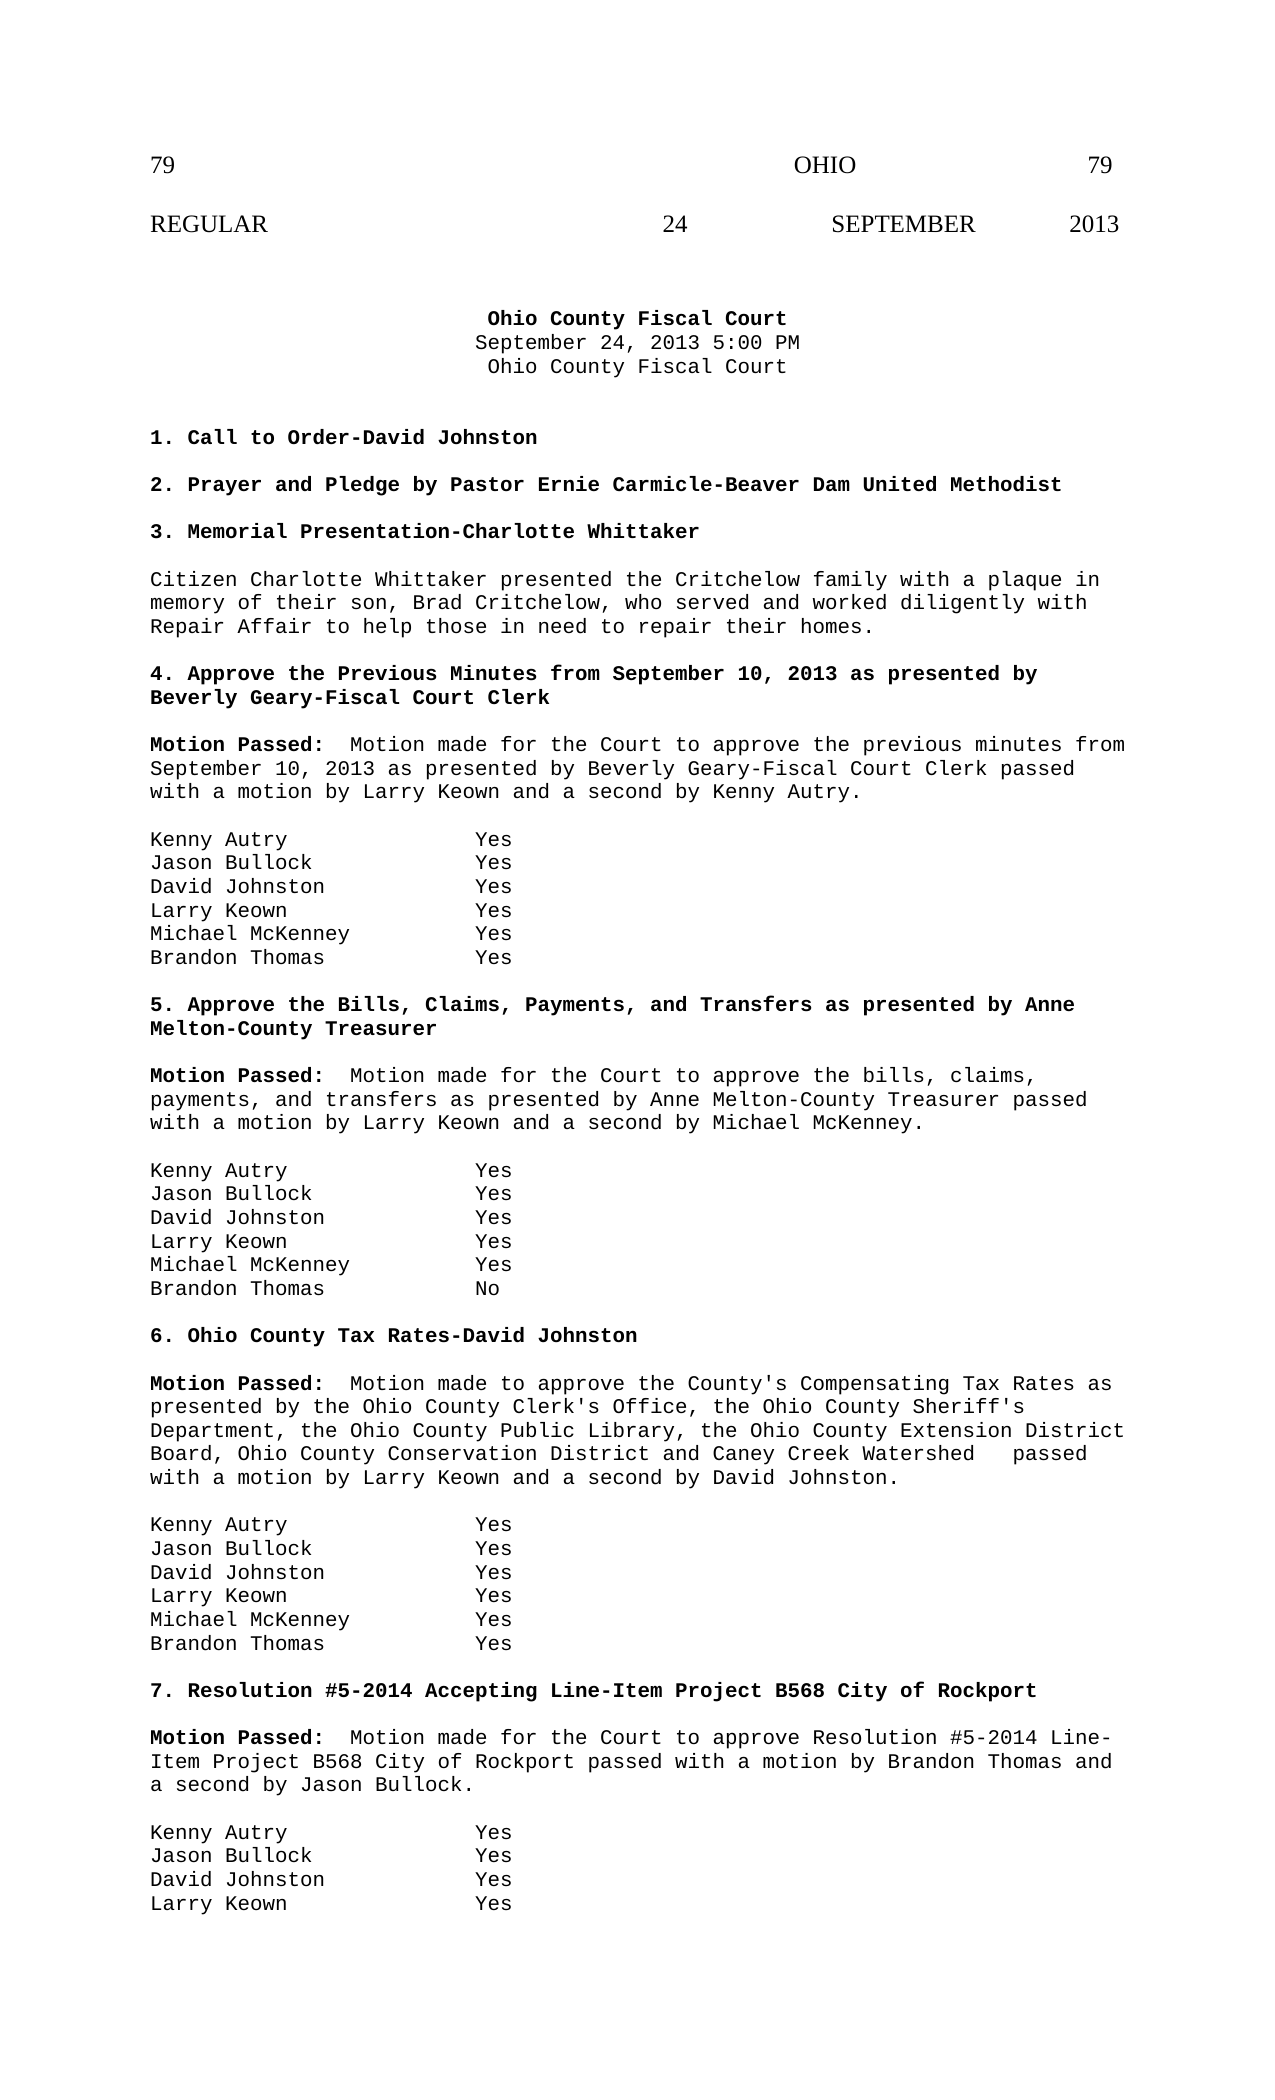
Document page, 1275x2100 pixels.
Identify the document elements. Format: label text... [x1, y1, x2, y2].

text Jason Bullock Yes [150, 1183, 1125, 1207]
text Jason Bullock Yes [150, 852, 1125, 876]
text Kenny Autry Yes [150, 1514, 1125, 1538]
text September 24, 2013 5:00 PM [150, 332, 1125, 356]
text Kenny Autry Yes [150, 829, 1125, 852]
text Michael McKenney Yes [150, 923, 1125, 947]
text David Johnston Yes [150, 1869, 1125, 1893]
text Jason Bullock Yes [150, 1538, 1125, 1562]
text David Johnston Yes [150, 876, 1125, 899]
text Larry Keown Yes [150, 899, 1125, 923]
text Motion Passed: Motion made for the Court to approve Resolution #5-2014 Line-Item Project B568 City of Rockport passed with a motion by Brandon Thomas and a second by Jason Bullock. [150, 1727, 1125, 1798]
text 6. Ohio County Tax Rates-David Johnston [150, 1325, 1125, 1349]
text 79 OHIO 79 [150, 150, 1121, 179]
text Brandon Thomas No [150, 1278, 1125, 1302]
text 3. Memorial Presentation-Charlotte Whittaker [150, 521, 1125, 545]
text Motion Passed: Motion made for the Court to approve the bills, claims, payments, and transfers as presented by Anne Melton-County Treasurer passed with a motion by Larry Keown and a second by Michael McKenney. [150, 1065, 1125, 1136]
text Larry Keown Yes [150, 1585, 1125, 1609]
text 1. Call to Order-David Johnston [150, 427, 1125, 450]
text Michael McKenney Yes [150, 1254, 1125, 1278]
text Brandon Thomas Yes [150, 1633, 1125, 1656]
text Larry Keown Yes [150, 1893, 1125, 1916]
text Kenny Autry Yes [150, 1160, 1125, 1183]
text 2. Prayer and Pledge by Pastor Ernie Carmicle-Beaver Dam United Methodist [150, 474, 1125, 498]
text Motion Passed: Motion made for the Court to approve the previous minutes from September 10, 2013 as presented by Beverly Geary-Fiscal Court Clerk passed with a motion by Larry Keown and a second by Kenny Autry. [150, 734, 1125, 805]
text 4. Approve the Previous Minutes from September 10, 2013 as presented by Beverly Geary-Fiscal Court Clerk [150, 663, 1125, 710]
text 5. Approve the Bills, Claims, Payments, and Transfers as presented by Anne Melton-County Treasurer [150, 994, 1125, 1041]
text REGULAR 24 SEPTEMBER 2013 [150, 209, 1125, 238]
text Jason Bullock Yes [150, 1845, 1125, 1869]
text Kenny Autry Yes [150, 1822, 1125, 1845]
text Citizen Charlotte Whittaker presented the Critchelow family with a plaque in memory of their son, Brad Critchelow, who served and worked diligently with Repair Affair to help those in need to repair their homes. [150, 568, 1125, 639]
text 7. Resolution #5-2014 Accepting Line-Item Project B568 City of Rockport [150, 1680, 1125, 1703]
text Michael McKenney Yes [150, 1609, 1125, 1633]
text David Johnston Yes [150, 1207, 1125, 1231]
text Ohio County Fiscal Court [150, 308, 1125, 332]
text Larry Keown Yes [150, 1231, 1125, 1254]
text Brandon Thomas Yes [150, 947, 1125, 971]
text David Johnston Yes [150, 1562, 1125, 1585]
text Ohio County Fiscal Court [150, 356, 1125, 379]
text Motion Passed: Motion made to approve the County's Compensating Tax Rates as presented by the Ohio County Clerk's Office, the Ohio County Sheriff's Department, the Ohio County Public Library, the Ohio County Extension District Board, Ohio County Conservation District and Caney Creek Watershed passed with a motion by Larry Keown and a second by David Johnston. [150, 1372, 1125, 1491]
